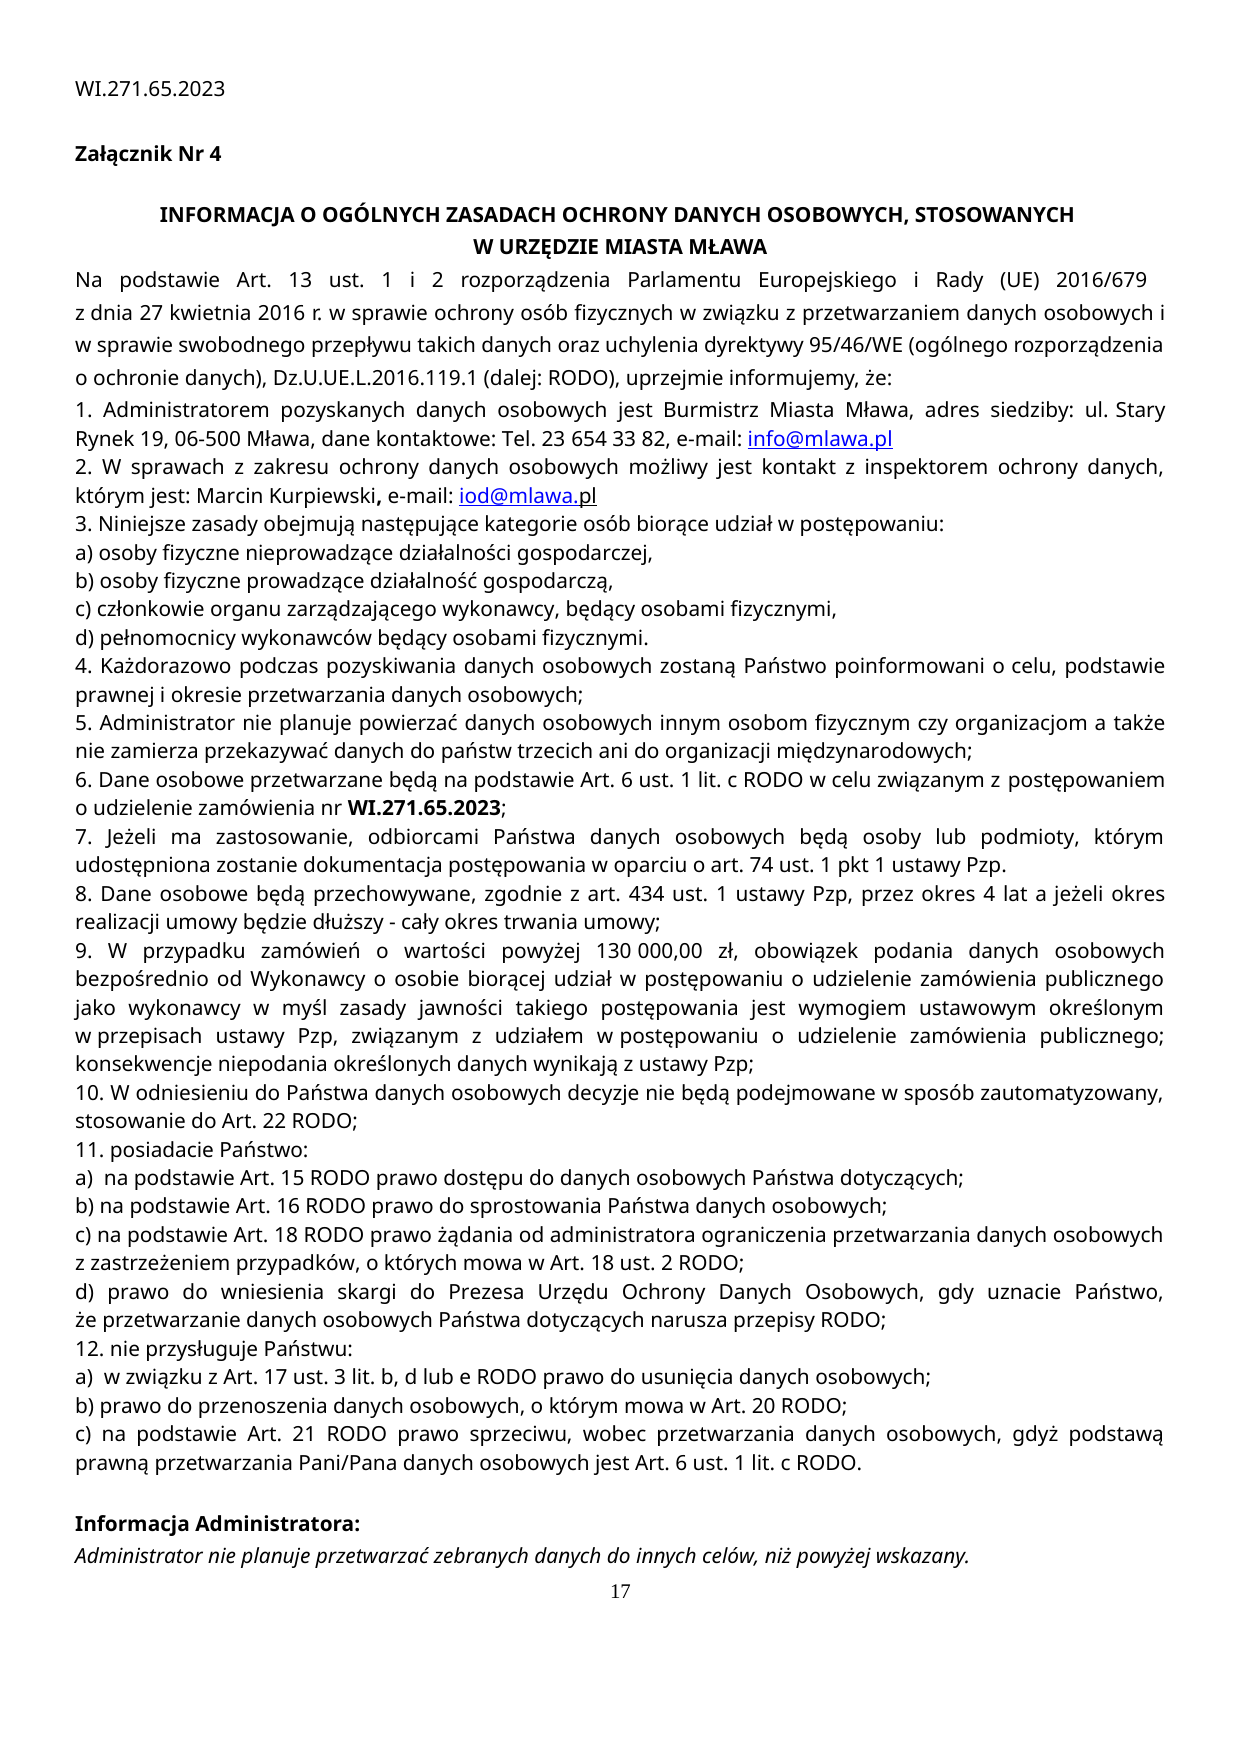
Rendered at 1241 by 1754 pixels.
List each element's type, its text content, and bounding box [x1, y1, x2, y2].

text Informacja Administratora: [75, 1509, 1165, 1537]
list a) osoby fizyczne nieprowadzące działalności gospodarczej, [75, 538, 1165, 566]
list 9. W przypadku zamówień o wartości powyżej 130 000,00 zł, obowiązek podania danych osobowych bezpośrednio od Wykonawcy o osobie biorącej udział w postępowaniu o udzielenie zamówienia publicznego jako wykonawcy w myśl zasady jawności takiego postępowania jest wymogiem ustawowym określonym w przepisach ustawy Pzp, związanym z udziałem w postępowaniu o udzielenie zamówienia publicznego; konsekwencje niepodania określonych danych wynikają z ustawy Pzp; [75, 936, 1165, 1078]
list a) w związku z Art. 17 ust. 3 lit. b, d lub e RODO prawo do usunięcia danych osobowych; [75, 1362, 1165, 1391]
list c) na podstawie Art. 21 RODO prawo sprzeciwu, wobec przetwarzania danych osobowych, gdyż podstawą prawną przetwarzania Pani/Pana danych osobowych jest Art. 6 ust. 1 lit. c RODO. [75, 1419, 1165, 1476]
list 4. Każdorazowo podczas pozyskiwania danych osobowych zostaną Państwo poinformowani o celu, podstawie prawnej i okresie przetwarzania danych osobowych; [75, 651, 1165, 708]
list 3. Niniejsze zasady obejmują następujące kategorie osób biorące udział w postępowaniu: [75, 509, 1165, 538]
text Na podstawie Art. 13 ust. 1 i 2 rozporządzenia Parlamentu Europejskiego i Rady (UE) 2016/679 z dnia 27 kwietnia 2016 r. w sprawie ochrony osób fizycznych w związku z przetwarzaniem danych osobowych i w sprawie swobodnego przepływu takich danych oraz uchylenia dyrektywy 95/46/WE (ogólnego rozporządzenia o ochronie danych), Dz.U.UE.L.2016.119.1 (dalej: RODO), uprzejmie informujemy, że: [75, 265, 1165, 391]
text Załącznik Nr 4 [75, 139, 1165, 167]
list 12. nie przysługuje Państwu: [75, 1334, 1165, 1362]
list 5. Administrator nie planuje powierzać danych osobowych innym osobom fizycznym czy organizacjom a także nie zamierza przekazywać danych do państw trzecich ani do organizacji międzynarodowych; [75, 708, 1165, 765]
list d) prawo do wniesienia skargi do Prezesa Urzędu Ochrony Danych Osobowych, gdy uznacie Państwo, że przetwarzanie danych osobowych Państwa dotyczących narusza przepisy RODO; [75, 1277, 1165, 1334]
list b) osoby fizyczne prowadzące działalność gospodarczą, [75, 566, 1165, 594]
list 7. Jeżeli ma zastosowanie, odbiorcami Państwa danych osobowych będą osoby lub podmioty, którym udostępniona zostanie dokumentacja postępowania w oparciu o art. 74 ust. 1 pkt 1 ustawy Pzp. [75, 822, 1165, 879]
list 8. Dane osobowe będą przechowywane, zgodnie z art. 434 ust. 1 ustawy Pzp, przez okres 4 lat a jeżeli okres realizacji umowy będzie dłuższy - cały okres trwania umowy; [75, 879, 1165, 936]
list a) na podstawie Art. 15 RODO prawo dostępu do danych osobowych Państwa dotyczących; [75, 1163, 1165, 1192]
list 10. W odniesieniu do Państwa danych osobowych decyzje nie będą podejmowane w sposób zautomatyzowany, stosowanie do Art. 22 RODO; [75, 1078, 1165, 1135]
list c) na podstawie Art. 18 RODO prawo żądania od administratora ograniczenia przetwarzania danych osobowych z zastrzeżeniem przypadków, o których mowa w Art. 18 ust. 2 RODO; [75, 1220, 1165, 1277]
list 11. posiadacie Państwo: [75, 1135, 1165, 1163]
list 6. Dane osobowe przetwarzane będą na podstawie Art. 6 ust. 1 lit. c RODO w celu związanym z postępowaniem o udzielenie zamówienia nr WI.271.65.2023; [75, 765, 1165, 822]
list b) na podstawie Art. 16 RODO prawo do sprostowania Państwa danych osobowych; [75, 1192, 1165, 1220]
list 2. W sprawach z zakresu ochrony danych osobowych możliwy jest kontakt z inspektorem ochrony danych, którym jest: Marcin Kurpiewski, e-mail: iod@mlawa.pl [75, 452, 1165, 509]
list 1. Administratorem pozyskanych danych osobowych jest Burmistrz Miasta Mława, adres siedziby: ul. Stary Rynek 19, 06-500 Mława, dane kontaktowe: Tel. 23 654 33 82, e-mail: info@mlawa.pl [75, 395, 1165, 452]
text INFORMACJA O OGÓLNYCH ZASADACH OCHRONY DANYCH OSOBOWYCH, STOSOWANYCH W URZĘDZIE MIASTA MŁAWA [75, 200, 1165, 261]
list d) pełnomocnicy wykonawców będący osobami fizycznymi. [75, 623, 1165, 651]
list Administrator nie planuje przetwarzać zebranych danych do innych celów, niż powyżej wskazany. [75, 1541, 1165, 1570]
list c) członkowie organu zarządzającego wykonawcy, będący osobami fizycznymi, [75, 594, 1165, 623]
list b) prawo do przenoszenia danych osobowych, o którym mowa w Art. 20 RODO; [75, 1391, 1165, 1419]
